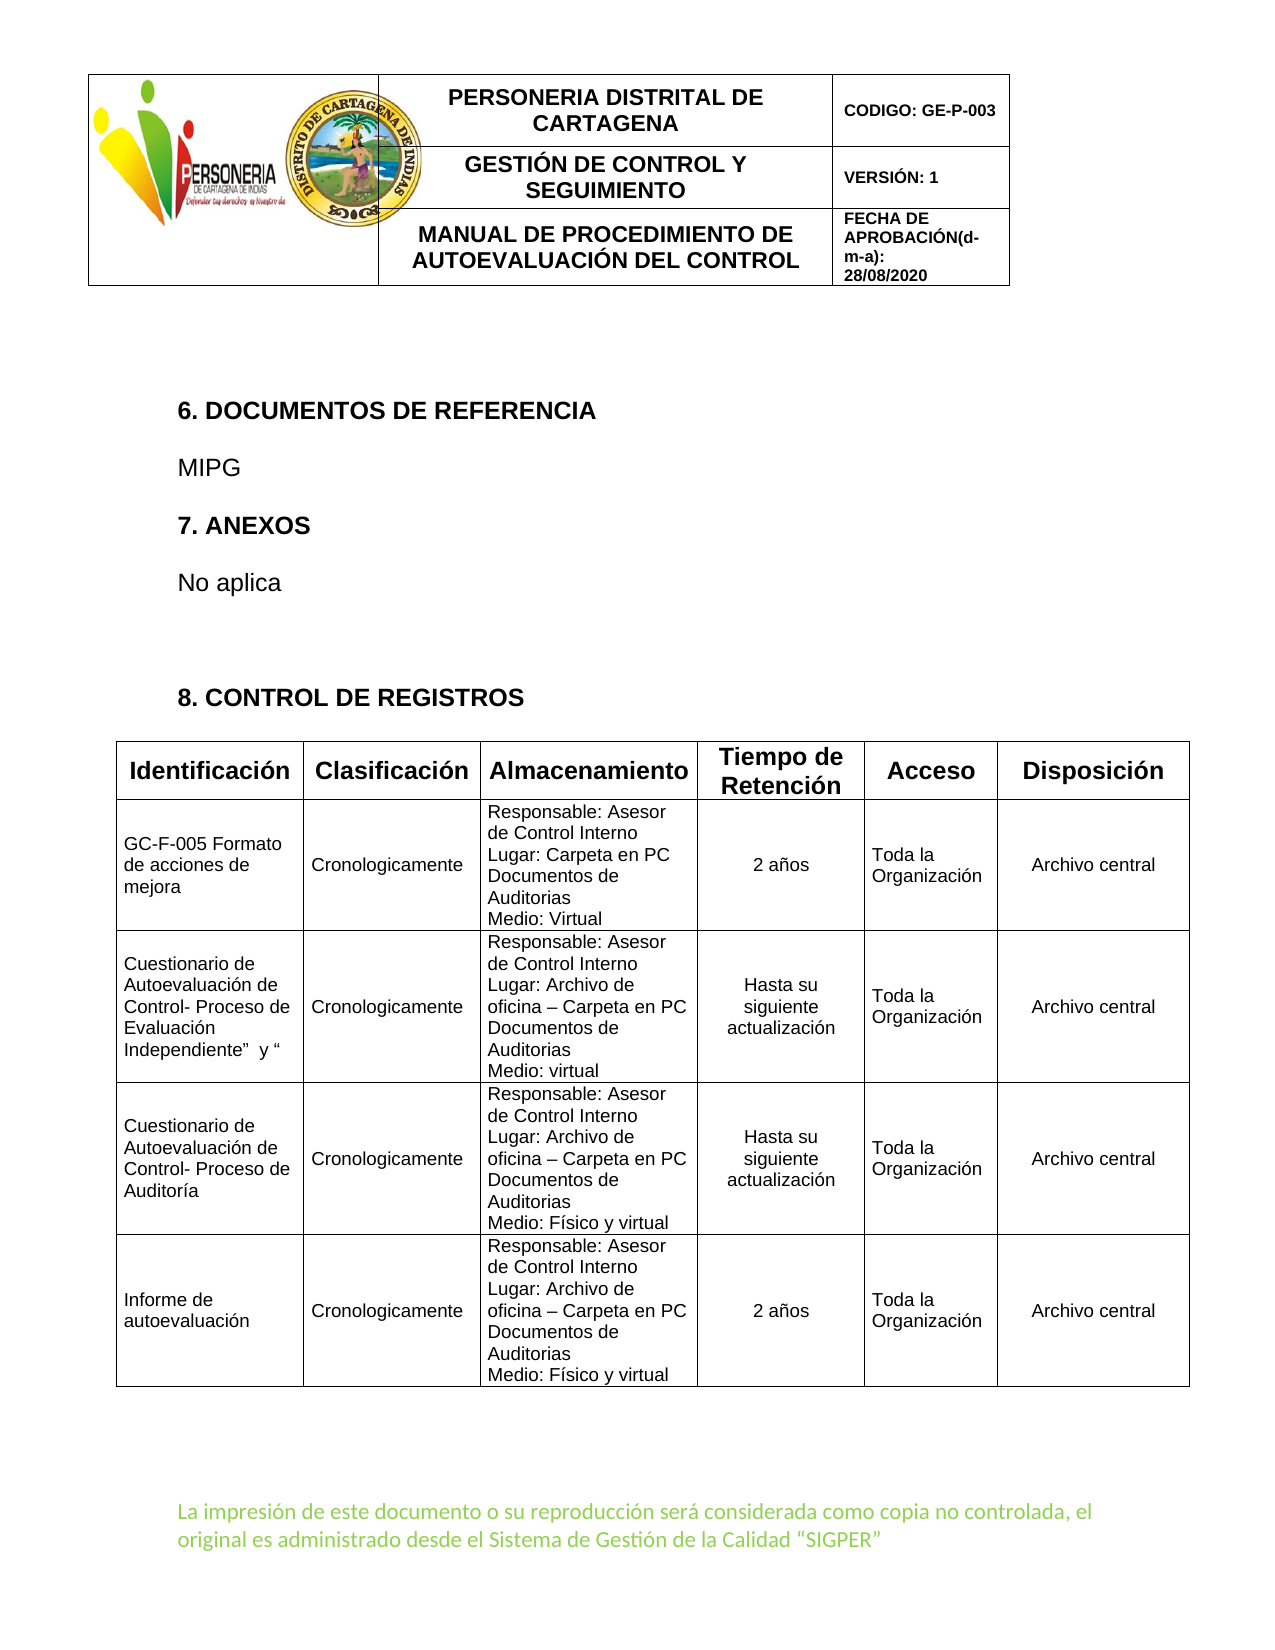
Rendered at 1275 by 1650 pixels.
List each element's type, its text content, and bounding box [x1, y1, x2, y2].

table_cell Cuestionario de Autoevaluación de Control- Proceso de Auditoría [117, 1083, 303, 1234]
picture [379, 90, 422, 146]
table_cell Cronologicamente [304, 1235, 480, 1386]
table_cell Archivo central [998, 1083, 1189, 1234]
table_header Tiempo de Retención [698, 742, 864, 799]
picture [379, 147, 422, 208]
text No aplica [177, 568, 1098, 597]
table_cell Responsable: Asesor de Control Interno Lugar: Archivo de oficina – Carpeta en PC Documentos de Auditorias Medio: Físico y virtual [481, 1083, 697, 1234]
table_cell Toda la Organización [865, 800, 997, 930]
text 7. ANEXOS [177, 511, 1098, 539]
table_cell Archivo central [998, 800, 1189, 930]
table_cell Archivo central [998, 931, 1189, 1082]
table_cell Responsable: Asesor de Control Interno Lugar: Carpeta en PC Documentos de Auditorias Medio: Virtual [481, 800, 697, 930]
table_cell Toda la Organización [865, 931, 997, 1082]
table_cell Informe de autoevaluación [117, 1235, 303, 1386]
table_header Clasificación [304, 742, 480, 799]
table_cell Cuestionario de Autoevaluación de Control- Proceso de Evaluación Independiente” y “ [117, 931, 303, 1082]
table_cell Toda la Organización [865, 1083, 997, 1234]
table_cell Toda la Organización [865, 1235, 997, 1386]
table_cell Hasta su siguiente actualización [698, 931, 864, 1082]
picture [89, 75, 378, 236]
table_cell GC-F-005 Formato de acciones de mejora [117, 800, 303, 930]
table_cell Responsable: Asesor de Control Interno Lugar: Archivo de oficina – Carpeta en PC Documentos de Auditorias Medio: Físico y virtual [481, 1235, 697, 1386]
table_cell Cronologicamente [304, 931, 480, 1082]
table_header Identificación [117, 742, 303, 799]
picture [379, 209, 422, 227]
text MIPG [177, 453, 1098, 482]
table_cell Cronologicamente [304, 800, 480, 930]
text 8. CONTROL DE REGISTROS [177, 683, 1098, 712]
table_cell Hasta su siguiente actualización [698, 1083, 864, 1234]
table_cell Cronologicamente [304, 1083, 480, 1234]
table_header Disposición [998, 742, 1189, 799]
table_cell 2 años [698, 1235, 864, 1386]
table_cell 2 años [698, 800, 864, 930]
table_cell Archivo central [998, 1235, 1189, 1386]
table_header Acceso [865, 742, 997, 799]
table_header Almacenamiento [481, 742, 697, 799]
table_cell Responsable: Asesor de Control Interno Lugar: Archivo de oficina – Carpeta en PC Documentos de Auditorias Medio: virtual [481, 931, 697, 1082]
text 6. DOCUMENTOS DE REFERENCIA [177, 396, 1098, 424]
